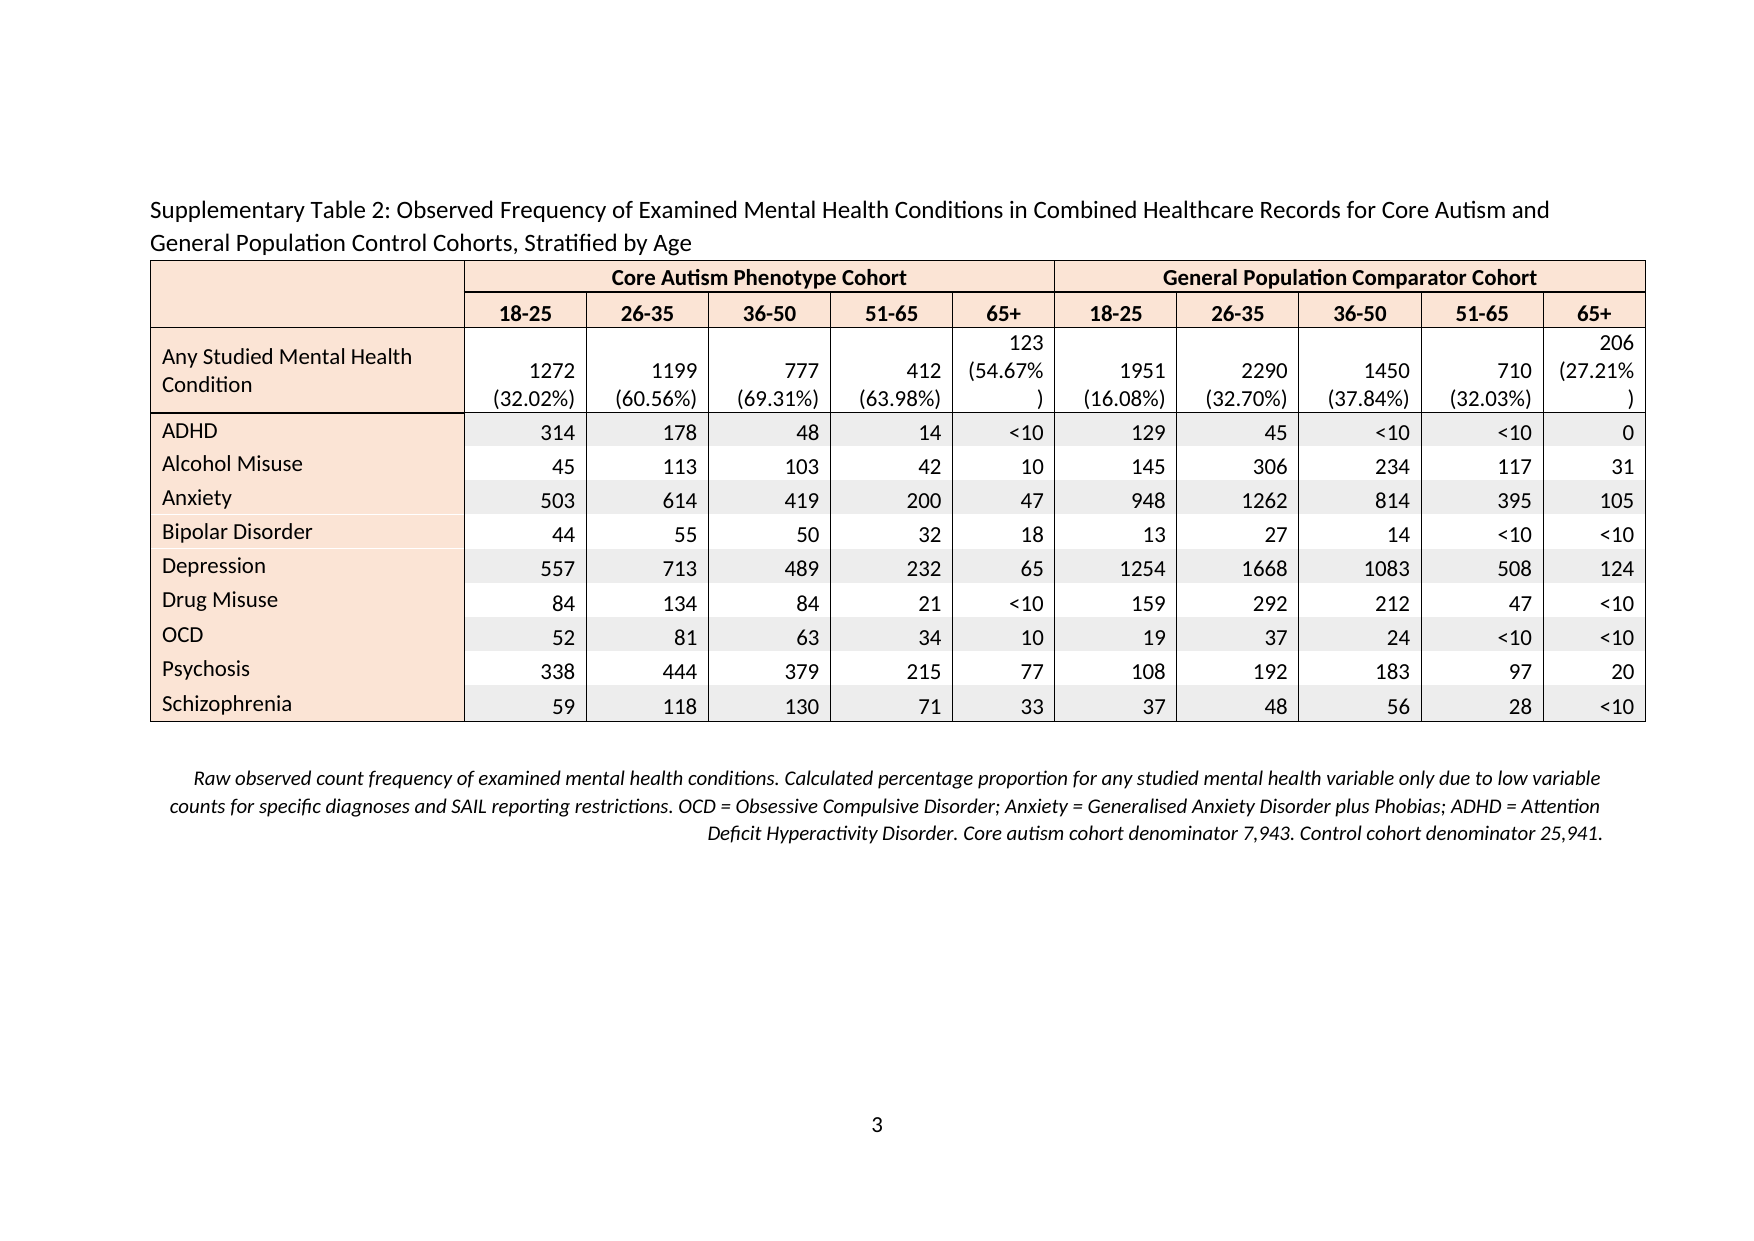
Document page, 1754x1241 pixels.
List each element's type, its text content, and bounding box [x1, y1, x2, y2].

table_cell 145 [1055, 446, 1176, 480]
table_cell <10 [1544, 583, 1645, 617]
table_cell 45 [465, 446, 586, 480]
table_cell 51-65 [831, 293, 952, 327]
table_cell 508 [1422, 549, 1543, 583]
table_cell 215 [831, 651, 952, 685]
table_header [151, 261, 464, 291]
table_cell 124 [1544, 549, 1645, 583]
table_cell 113 [587, 446, 708, 480]
table_cell 123 (54.67%) [953, 328, 1054, 412]
table_cell 503 [465, 480, 586, 514]
table_cell 13 [1055, 515, 1176, 548]
table_cell 42 [831, 446, 952, 480]
table_cell 1272 (32.02%) [465, 328, 586, 412]
table_cell 292 [1177, 583, 1298, 617]
table_cell 183 [1299, 651, 1421, 685]
table_header Core Autism Phenotype Cohort [465, 261, 1054, 291]
table_cell 32 [831, 515, 952, 548]
table_cell 97 [1422, 651, 1543, 685]
table_cell 379 [709, 651, 830, 685]
table_cell 192 [1177, 651, 1298, 685]
table_cell ADHD [151, 414, 464, 446]
table_cell 200 [831, 480, 952, 514]
table_cell 118 [587, 685, 708, 721]
table_cell 81 [587, 617, 708, 651]
table_cell 36-50 [709, 293, 830, 327]
table_cell Alcohol Misuse [151, 446, 464, 480]
table_cell 19 [1055, 617, 1176, 651]
table_cell 65+ [953, 293, 1054, 327]
table_cell 2290 (32.70%) [1177, 328, 1298, 412]
table_cell 37 [1177, 617, 1298, 651]
table_cell 33 [953, 685, 1054, 721]
table_cell 14 [1299, 515, 1421, 548]
table_cell 65+ [1544, 293, 1645, 327]
table_cell 212 [1299, 583, 1421, 617]
table_cell 103 [709, 446, 830, 480]
table_cell 18 [953, 515, 1054, 548]
table_cell 134 [587, 583, 708, 617]
table_cell <10 [953, 583, 1054, 617]
table_cell 130 [709, 685, 830, 721]
table_cell 108 [1055, 651, 1176, 685]
table_cell 34 [831, 617, 952, 651]
table_cell 26-35 [1177, 293, 1298, 327]
table_cell 27 [1177, 515, 1298, 548]
table_cell 232 [831, 549, 952, 583]
table_cell 52 [465, 617, 586, 651]
table_cell 44 [465, 515, 586, 548]
table_cell 1668 [1177, 549, 1298, 583]
table_cell <10 [1544, 515, 1645, 548]
table_cell 55 [587, 515, 708, 548]
table_cell 14 [831, 413, 952, 446]
table_cell Any Studied Mental Health Condition [151, 328, 464, 412]
table_cell 63 [709, 617, 830, 651]
table_cell OCD [151, 617, 464, 651]
table_cell 47 [1422, 583, 1543, 617]
table_cell 18-25 [1055, 293, 1176, 327]
table_cell <10 [1422, 515, 1543, 548]
table_cell 129 [1055, 413, 1176, 446]
table_cell <10 [953, 413, 1054, 446]
table_cell 50 [709, 515, 830, 548]
table_cell 47 [953, 480, 1054, 514]
table_cell 37 [1055, 685, 1176, 721]
table_cell 710 (32.03%) [1422, 328, 1543, 412]
table_cell 777 (69.31%) [709, 328, 830, 412]
table_cell 395 [1422, 480, 1543, 514]
table_cell 489 [709, 549, 830, 583]
table_cell 234 [1299, 446, 1421, 480]
table_cell 36-50 [1299, 293, 1421, 327]
table_cell 59 [465, 685, 586, 721]
table_cell 51-65 [1422, 293, 1543, 327]
table_cell Depression [151, 549, 464, 583]
table_cell 24 [1299, 617, 1421, 651]
table_cell 338 [465, 651, 586, 685]
table_cell 48 [1177, 685, 1298, 721]
table_cell 21 [831, 583, 952, 617]
table_cell 10 [953, 617, 1054, 651]
table_cell Drug Misuse [151, 583, 464, 617]
table_cell 948 [1055, 480, 1176, 514]
table_cell 178 [587, 413, 708, 446]
table_cell 159 [1055, 583, 1176, 617]
table_cell 713 [587, 549, 708, 583]
table_cell 1199 (60.56%) [587, 328, 708, 412]
table_cell 1951 (16.08%) [1055, 328, 1176, 412]
table_cell 557 [465, 549, 586, 583]
subtitle Supplementary Table 2: Observed Frequency of Examined Mental Health Conditions in Combined Healthcare Records for Core Autism and General Population Control Cohorts, Stratified by Age [150, 194, 1604, 257]
table_cell 10 [953, 446, 1054, 480]
table_cell 77 [953, 651, 1054, 685]
table_cell 48 [709, 413, 830, 446]
table_cell 45 [1177, 413, 1298, 446]
table_cell 1450 (37.84%) [1299, 328, 1421, 412]
table_cell 419 [709, 480, 830, 514]
table_cell 20 [1544, 651, 1645, 685]
table_cell 117 [1422, 446, 1543, 480]
table_cell 1254 [1055, 549, 1176, 583]
table_cell 31 [1544, 446, 1645, 480]
table_cell Schizophrenia [151, 685, 464, 721]
table_cell 1083 [1299, 549, 1421, 583]
table_cell 206 (27.21%) [1544, 328, 1645, 412]
table_cell 306 [1177, 446, 1298, 480]
table_cell 444 [587, 651, 708, 685]
table_cell Psychosis [151, 651, 464, 685]
table_cell 0 [1544, 413, 1645, 446]
table_cell 56 [1299, 685, 1421, 721]
table_cell <10 [1422, 413, 1543, 446]
table_cell 84 [465, 583, 586, 617]
table_cell 614 [587, 480, 708, 514]
table_cell Bipolar Disorder [151, 515, 464, 548]
table_cell 71 [831, 685, 952, 721]
table_cell 1262 [1177, 480, 1298, 514]
table_cell <10 [1544, 617, 1645, 651]
table_cell 18-25 [465, 293, 586, 327]
table_cell 65 [953, 549, 1054, 583]
table_cell 26-35 [587, 293, 708, 327]
text Raw observed count frequency of examined mental health conditions. Calculated percentage proportion for any studied mental health variable only due to low variable counts for specific diagnoses and SAIL reporting restrictions. OCD = Obsessive Compulsive Disorder; Anxiety = Generalised Anxiety Disorder plus Phobias; ADHD = Attention Deficit Hyperactivity Disorder. Core autism cohort denominator 7,943. Control cohort denominator 25,941. [150, 766, 1604, 846]
table_cell <10 [1544, 685, 1645, 721]
table_cell 814 [1299, 480, 1421, 514]
table_cell 105 [1544, 480, 1645, 514]
table_cell 28 [1422, 685, 1543, 721]
table_cell [151, 291, 464, 327]
table_cell 412 (63.98%) [831, 328, 952, 412]
table_cell 314 [465, 413, 586, 446]
table_cell Anxiety [151, 480, 464, 514]
table_cell <10 [1299, 413, 1421, 446]
table_cell <10 [1422, 617, 1543, 651]
table_cell 84 [709, 583, 830, 617]
table_header General Population Comparator Cohort [1055, 261, 1645, 291]
